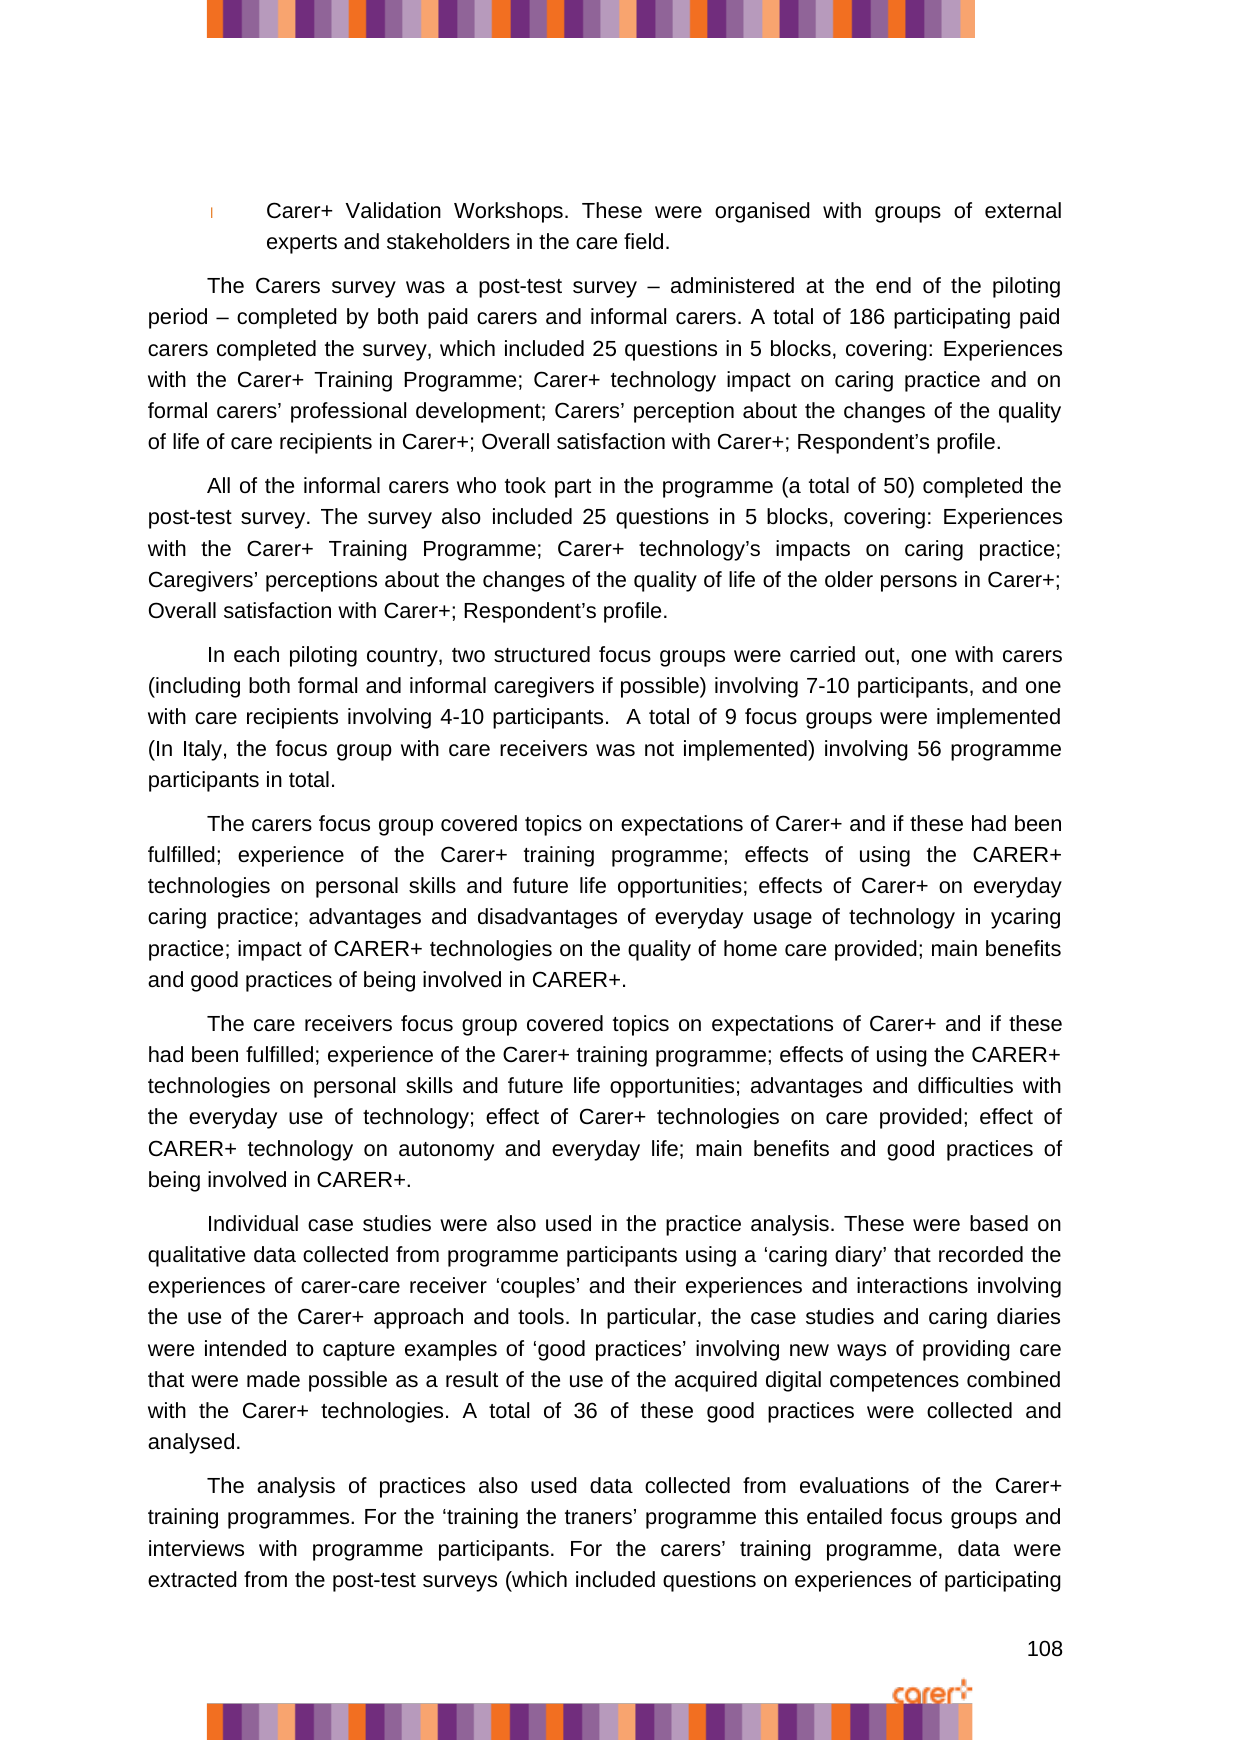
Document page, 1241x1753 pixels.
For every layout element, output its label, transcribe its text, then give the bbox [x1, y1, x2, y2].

text The Carers survey was a post-test survey – administered at the end of the piloting period – completed by both paid carers and informal carers. A total of 186 participating paid carers completed the survey, which included 25 questions in 5 blocks, covering: Experiences with the Carer+ Training Programme; Carer+ technology impact on caring practice and on formal carers’ professional development; Carers’ perception about the changes of the quality of life of care recipients in Carer+; Overall satisfaction with Carer+; Respondent’s profile. [148, 267, 1063, 454]
text Individual case studies were also used in the practice analysis. These were based on qualitative data collected from programme participants using a ‘caring diary’ that recorded the experiences of carer-care receiver ‘couples’ and their experiences and interactions involving the use of the Carer+ approach and tools. In particular, the case studies and caring diaries were intended to capture examples of ‘good practices’ involving new ways of providing care that were made possible as a result of the use of the acquired digital competences combined with the Carer+ technologies. A total of 36 of these good practices were collected and analysed. [148, 1204, 1063, 1454]
text Carer+ Validation Workshops. These were organised with groups of external experts and stakeholders in the care field. [207, 192, 1063, 254]
text All of the informal carers who took part in the programme (a total of 50) completed the post-test survey. The survey also included 25 questions in 5 blocks, covering: Experiences with the Carer+ Training Programme; Carer+ technology’s impacts on caring practice; Caregivers’ perceptions about the changes of the quality of life of the older persons in Carer+; Overall satisfaction with Carer+; Respondent’s profile. [148, 467, 1063, 623]
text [148, 1467, 1063, 1592]
text The care receivers focus group covered topics on expectations of Carer+ and if these had been fulfilled; experience of the Carer+ training programme; effects of using the CARER+ technologies on personal skills and future life opportunities; advantages and difficulties with the everyday use of technology; effect of Carer+ technologies on care provided; effect of CARER+ technology on autonomy and everyday life; main benefits and good practices of being involved in CARER+. [148, 1004, 1063, 1192]
text The carers focus group covered topics on expectations of Carer+ and if these had been fulfilled; experience of the Carer+ training programme; effects of using the CARER+ technologies on personal skills and future life opportunities; effects of Carer+ on everyday caring practice; advantages and disadvantages of everyday usage of technology in ycaring practice; impact of CARER+ technologies on the quality of home care provided; main benefits and good practices of being involved in CARER+. [148, 804, 1063, 992]
text In each piloting country, two structured focus groups were carried out, one with carers (including both formal and informal caregivers if possible) involving 7-10 participants, and one with care recipients involving 4-10 participants. A total of 9 focus groups were implemented (In Italy, the focus group with care receivers was not implemented) involving 56 programme participants in total. [148, 636, 1063, 792]
